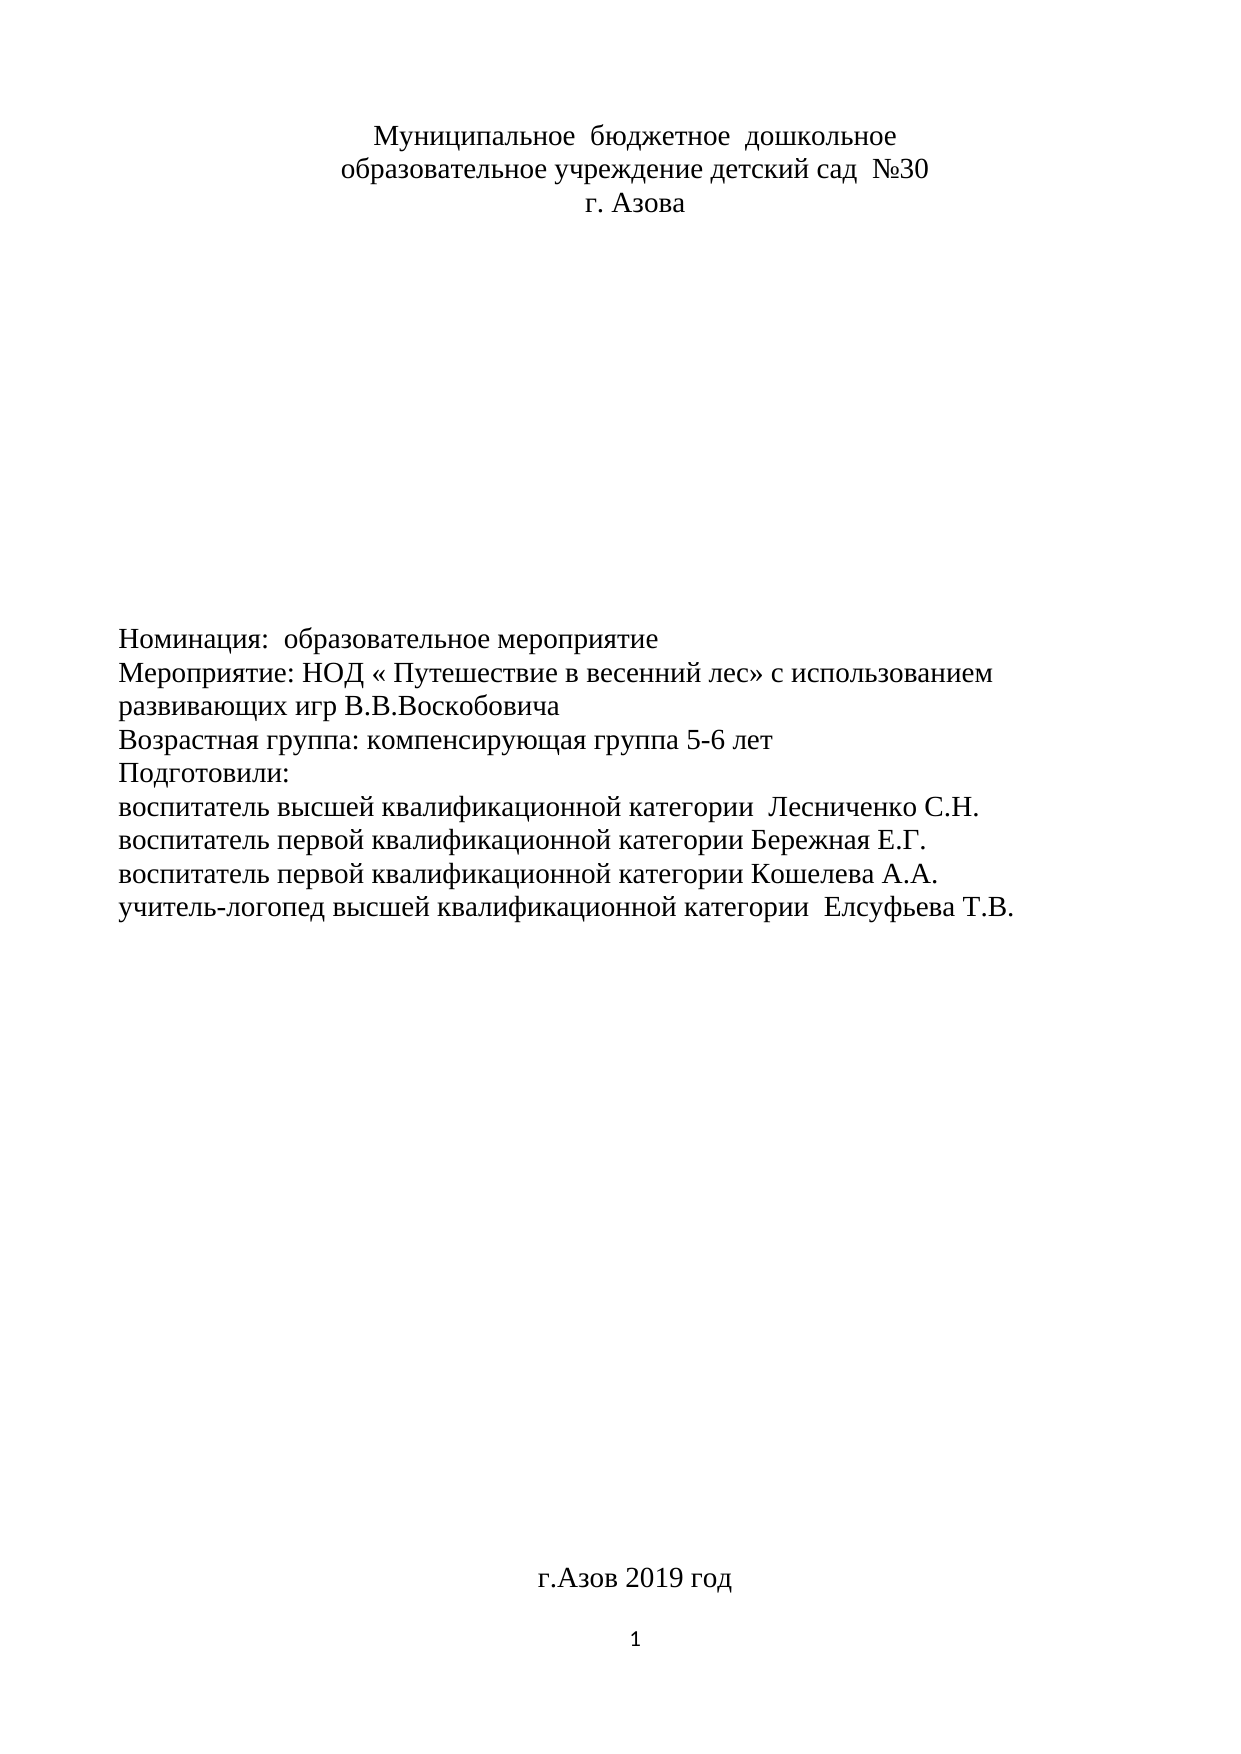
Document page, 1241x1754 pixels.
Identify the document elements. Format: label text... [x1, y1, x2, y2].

text воспитатель первой квалификационной категории Бережная Е.Г. [118, 822, 1152, 856]
text Подготовили: [118, 755, 1152, 789]
text воспитатель высшей квалификационной категории Лесниченко С.Н. [118, 789, 1152, 822]
text воспитатель первой квалификационной категории Кошелева А.А. [118, 856, 1152, 889]
text образовательное учреждение детский сад №30 [118, 152, 1152, 185]
text Мероприятие: НОД « Путешествие в весенний лес» с использованием развивающих игр В.В.Воскобовича [118, 655, 1152, 722]
text учитель-логопед высшей квалификационной категории Елсуфьева Т.В. [118, 889, 1152, 923]
text Муниципальное бюджетное дошкольное [118, 118, 1152, 152]
text г.Азов 2019 год [118, 1560, 1152, 1594]
text г. Азова [118, 185, 1152, 219]
text Возрастная группа: компенсирующая группа 5-6 лет [118, 722, 1152, 755]
text Номинация: образовательное мероприятие [118, 621, 1152, 655]
